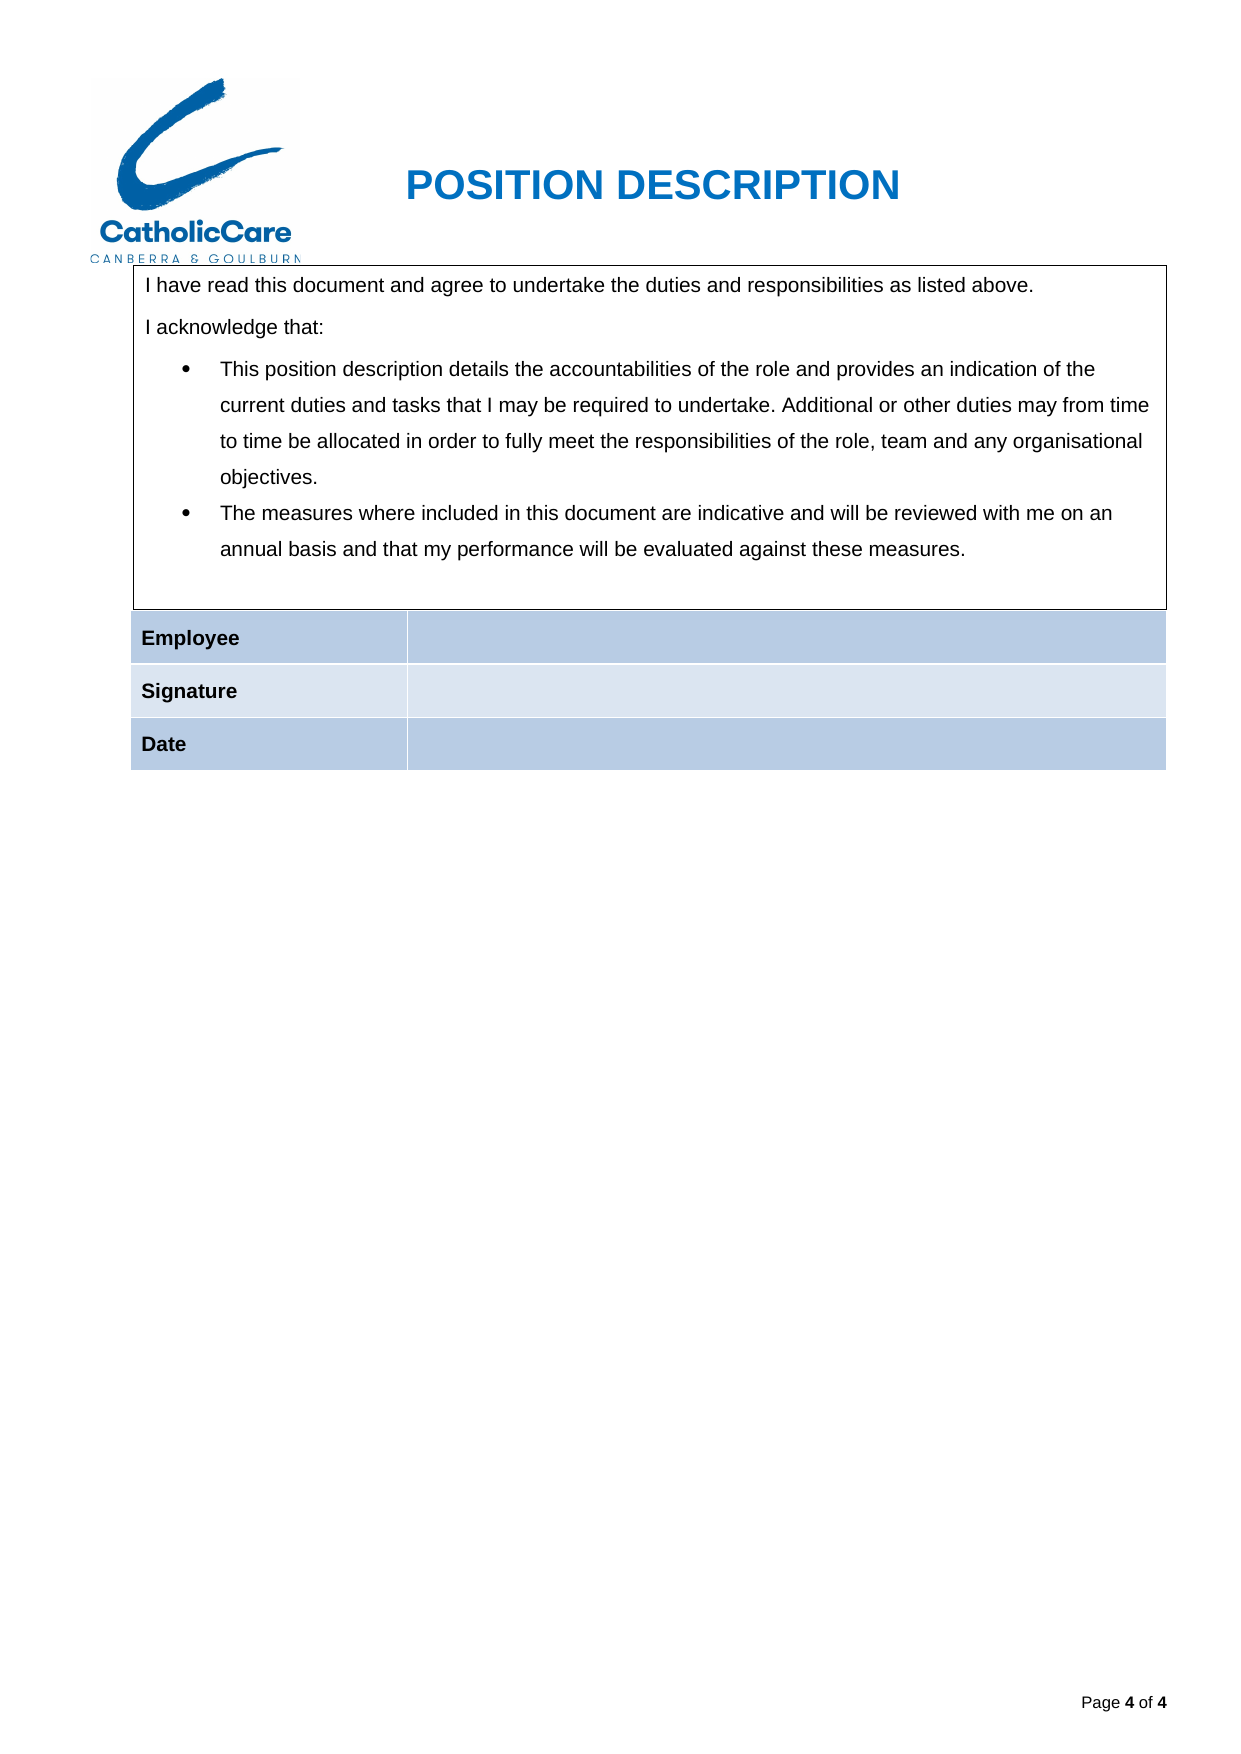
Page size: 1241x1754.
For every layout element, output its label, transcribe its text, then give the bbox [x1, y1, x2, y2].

table_header [408, 611, 1166, 663]
table_header Employee [131, 611, 407, 663]
table_cell Signature [131, 665, 407, 717]
table_cell I have read this document and agree to undertake the duties and responsibilities as listed above. I acknowledge that: This position description details the accountabilities of the role and provides an indication of the current duties and tasks that I may be required to undertake. Additional or other duties may from time to time be allocated in order to fully meet the responsibilities of the role, team and any organisational objectives. The measures where included in this document are indicative and will be reviewed with me on an annual basis and that my performance will be evaluated against these measures. [134, 266, 1166, 609]
table_cell [408, 718, 1166, 770]
picture [90, 78, 300, 263]
table_cell Date [131, 718, 407, 770]
table_cell [408, 665, 1166, 717]
